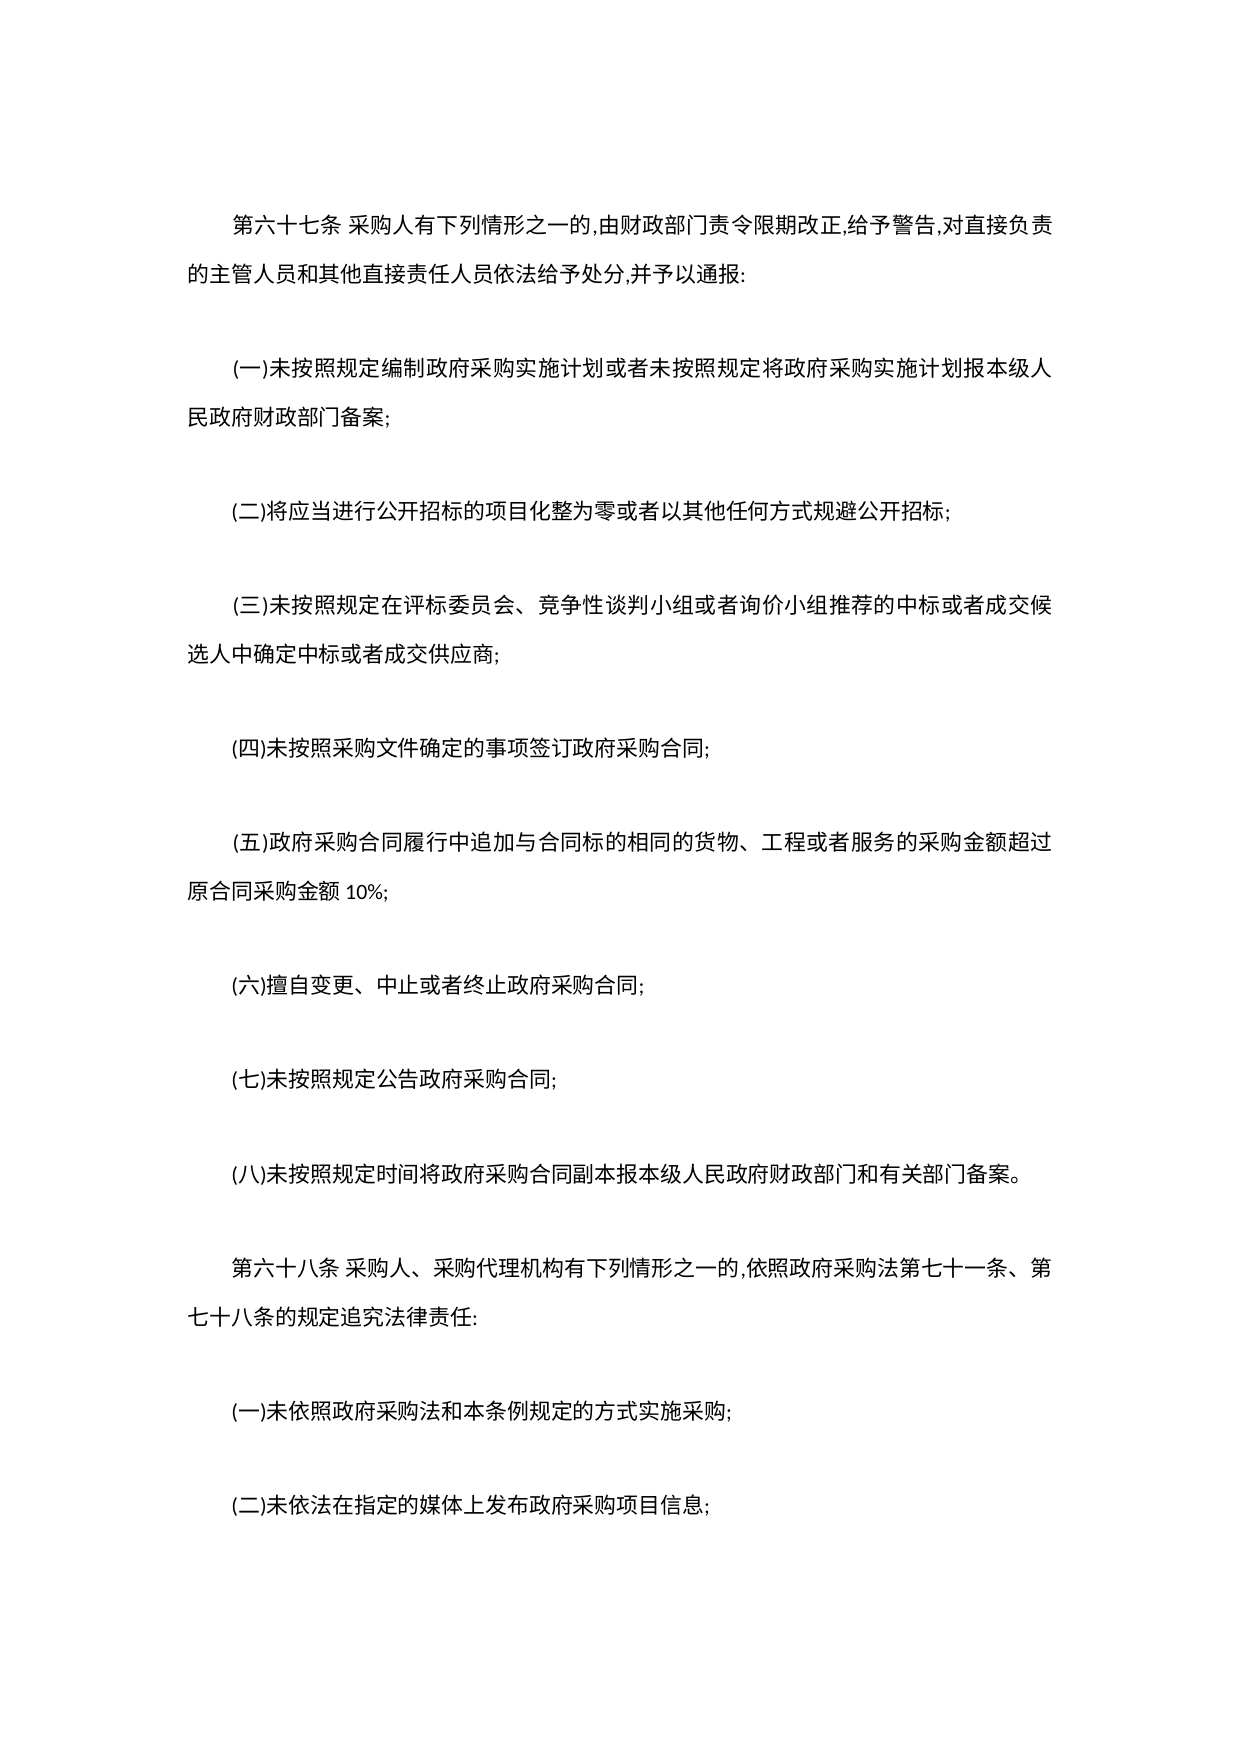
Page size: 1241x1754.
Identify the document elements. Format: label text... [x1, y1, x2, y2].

text (六)擅自变更、中止或者终止政府采购合同; [187, 968, 1053, 1000]
text (四)未按照采购文件确定的事项签订政府采购合同; [187, 731, 1053, 763]
text (一)未按照规定编制政府采购实施计划或者未按照规定将政府采购实施计划报本级人民政府财政部门备案; [187, 351, 1053, 432]
text (一)未依照政府采购法和本条例规定的方式实施采购; [187, 1393, 1053, 1426]
text (八)未按照规定时间将政府采购合同副本报本级人民政府财政部门和有关部门备案。 [187, 1156, 1053, 1189]
text (三)未按照规定在评标委员会、竞争性谈判小组或者询价小组推荐的中标或者成交候选人中确定中标或者成交供应商; [187, 588, 1053, 669]
text 第六十八条 采购人、采购代理机构有下列情形之一的,依照政府采购法第七十一条、第七十八条的规定追究法律责任: [187, 1250, 1053, 1332]
text (七)未按照规定公告政府采购合同; [187, 1062, 1053, 1094]
text (二)将应当进行公开招标的项目化整为零或者以其他任何方式规避公开招标; [187, 494, 1053, 526]
text (五)政府采购合同履行中追加与合同标的相同的货物、工程或者服务的采购金额超过原合同采购金额10%; [187, 825, 1053, 906]
text 第六十七条 采购人有下列情形之一的,由财政部门责令限期改正,给予警告,对直接负责的主管人员和其他直接责任人员依法给予处分,并予以通报: [187, 208, 1053, 289]
text (二)未依法在指定的媒体上发布政府采购项目信息; [187, 1487, 1053, 1520]
